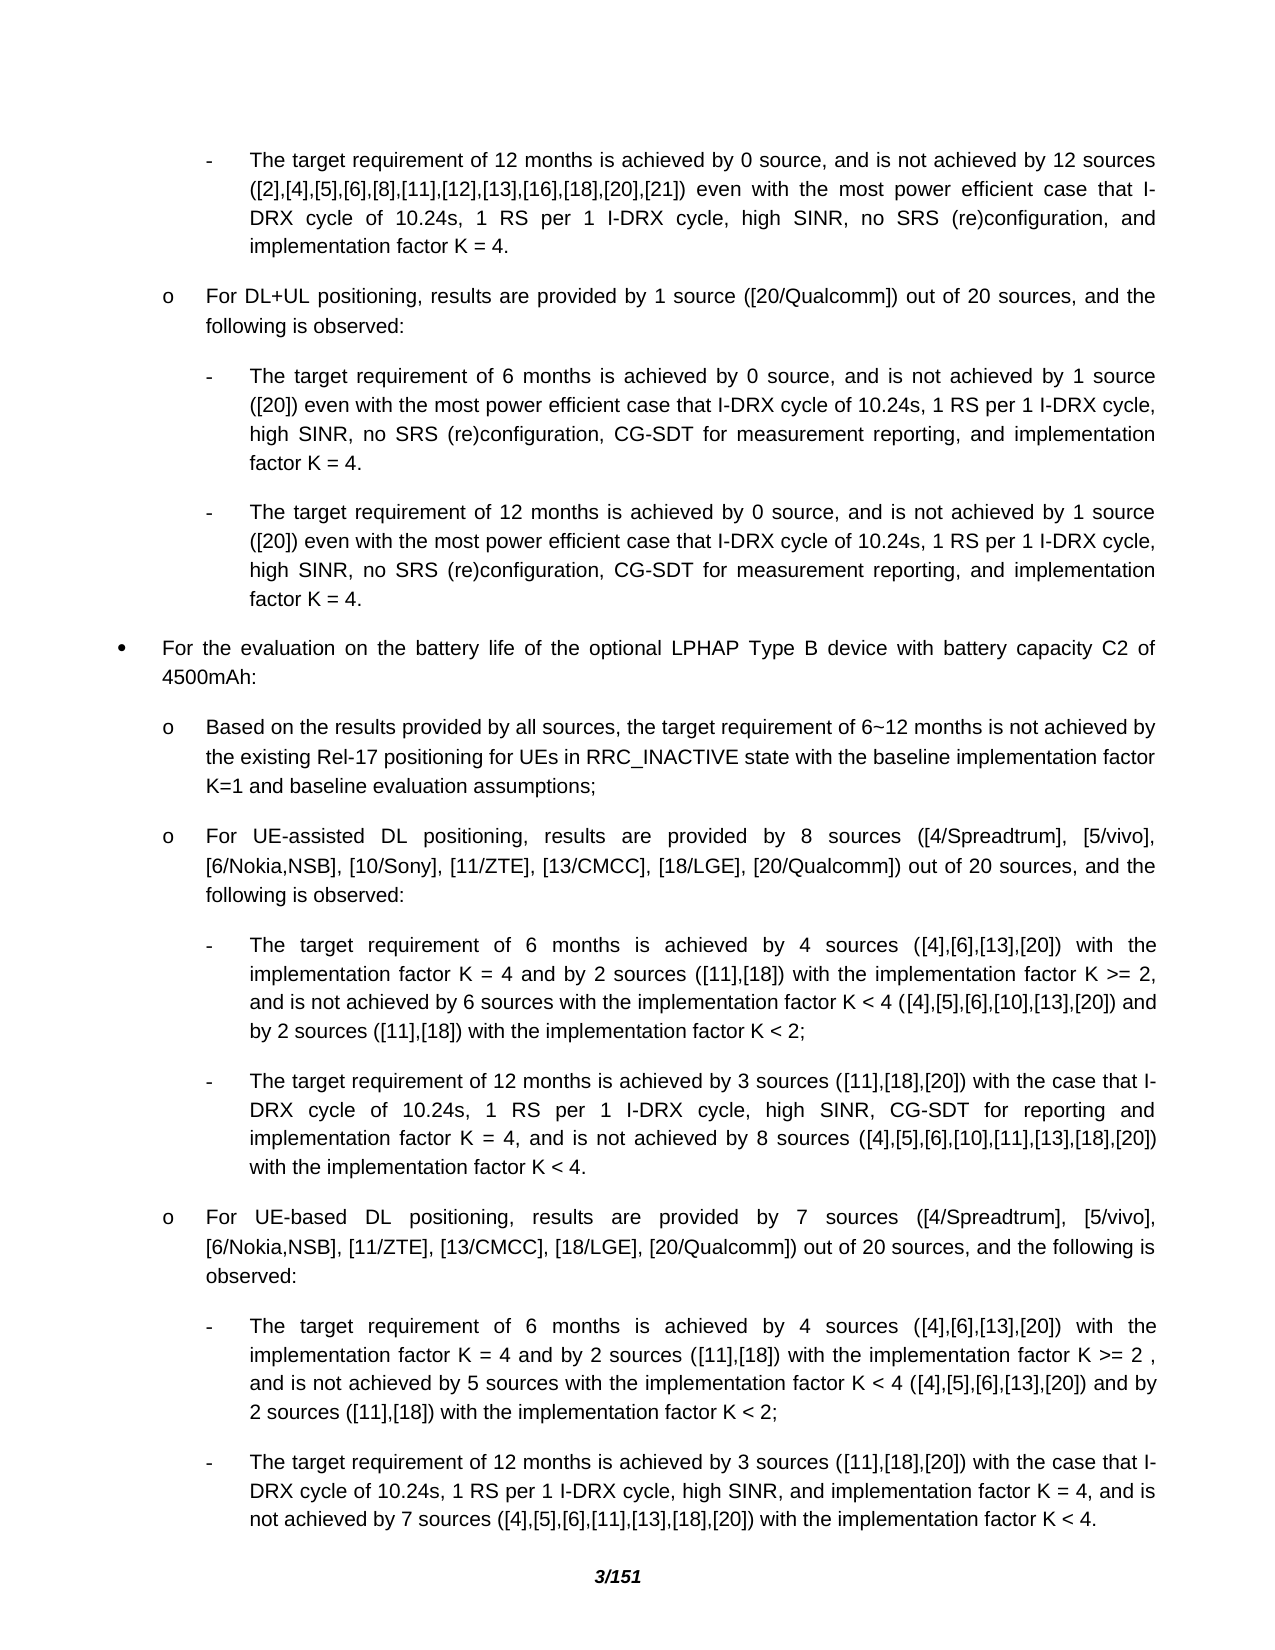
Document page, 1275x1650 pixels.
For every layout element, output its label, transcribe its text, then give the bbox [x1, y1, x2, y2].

list The target requirement of 6 months is achieved by 4 sources ([4],[6],[13],[20]) with the implementation factor K = 4 and by 2 sources ([11],[18]) with the implementation factor K >= 2, and is not achieved by 6 sources with the implementation factor K < 4 ([4],[5],[6],[10],[13],[20]) and by 2 sources ([11],[18]) with the implementation factor K < 2; [206, 932, 1157, 1043]
list The target requirement of 6 months is achieved by 0 source, and is not achieved by 1 source ([20]) even with the most power efficient case that I-DRX cycle of 10.24s, 1 RS per 1 I-DRX cycle, high SINR, no SRS (re)configuration, CG-SDT for measurement reporting, and implementation factor K = 4. [206, 364, 1157, 474]
list For UE-assisted DL positioning, results are provided by 8 sources ([4/Spreadtrum], [5/vivo], [6/Nokia,NSB], [10/Sony], [11/ZTE], [13/CMCC], [18/LGE], [20/Qualcomm]) out of 20 sources, and the following is observed: [162, 823, 1157, 907]
list For the evaluation on the battery life of the optional LPHAP Type B device with battery capacity C2 of 4500mAh: [118, 636, 1157, 689]
list For DL+UL positioning, results are provided by 1 source ([20/Qualcomm]) out of 20 sources, and the following is observed: [162, 284, 1157, 338]
list The target requirement of 6 months is achieved by 4 sources ([4],[6],[13],[20]) with the implementation factor K = 4 and by 2 sources ([11],[18]) with the implementation factor K >= 2 , and is not achieved by 5 sources with the implementation factor K < 4 ([4],[5],[6],[13],[20]) and by 2 sources ([11],[18]) with the implementation factor K < 2; [206, 1313, 1157, 1424]
list Based on the results provided by all sources, the target requirement of 6~12 months is not achieved by the existing Rel-17 positioning for UEs in RRC_INACTIVE state with the baseline implementation factor K=1 and baseline evaluation assumptions; [162, 714, 1157, 798]
list For UE-based DL positioning, results are provided by 7 sources ([4/Spreadtrum], [5/vivo], [6/Nokia,NSB], [11/ZTE], [13/CMCC], [18/LGE], [20/Qualcomm]) out of 20 sources, and the following is observed: [162, 1204, 1157, 1288]
list The target requirement of 12 months is achieved by 3 sources ([11],[18],[20]) with the case that I-DRX cycle of 10.24s, 1 RS per 1 I-DRX cycle, high SINR, and implementation factor K = 4, and is not achieved by 7 sources ([4],[5],[6],[11],[13],[18],[20]) with the implementation factor K < 4. [206, 1449, 1157, 1531]
list The target requirement of 12 months is achieved by 0 source, and is not achieved by 1 source ([20]) even with the most power efficient case that I-DRX cycle of 10.24s, 1 RS per 1 I-DRX cycle, high SINR, no SRS (re)configuration, CG-SDT for measurement reporting, and implementation factor K = 4. [206, 500, 1157, 610]
list The target requirement of 12 months is achieved by 3 sources ([11],[18],[20]) with the case that I-DRX cycle of 10.24s, 1 RS per 1 I-DRX cycle, high SINR, CG-SDT for reporting and implementation factor K = 4, and is not achieved by 8 sources ([4],[5],[6],[10],[11],[13],[18],[20]) with the implementation factor K < 4. [206, 1068, 1157, 1179]
list The target requirement of 12 months is achieved by 0 source, and is not achieved by 12 sources ([2],[4],[5],[6],[8],[11],[12],[13],[16],[18],[20],[21]) even with the most power efficient case that I-DRX cycle of 10.24s, 1 RS per 1 I-DRX cycle, high SINR, no SRS (re)configuration, and implementation factor K = 4. [206, 148, 1157, 258]
